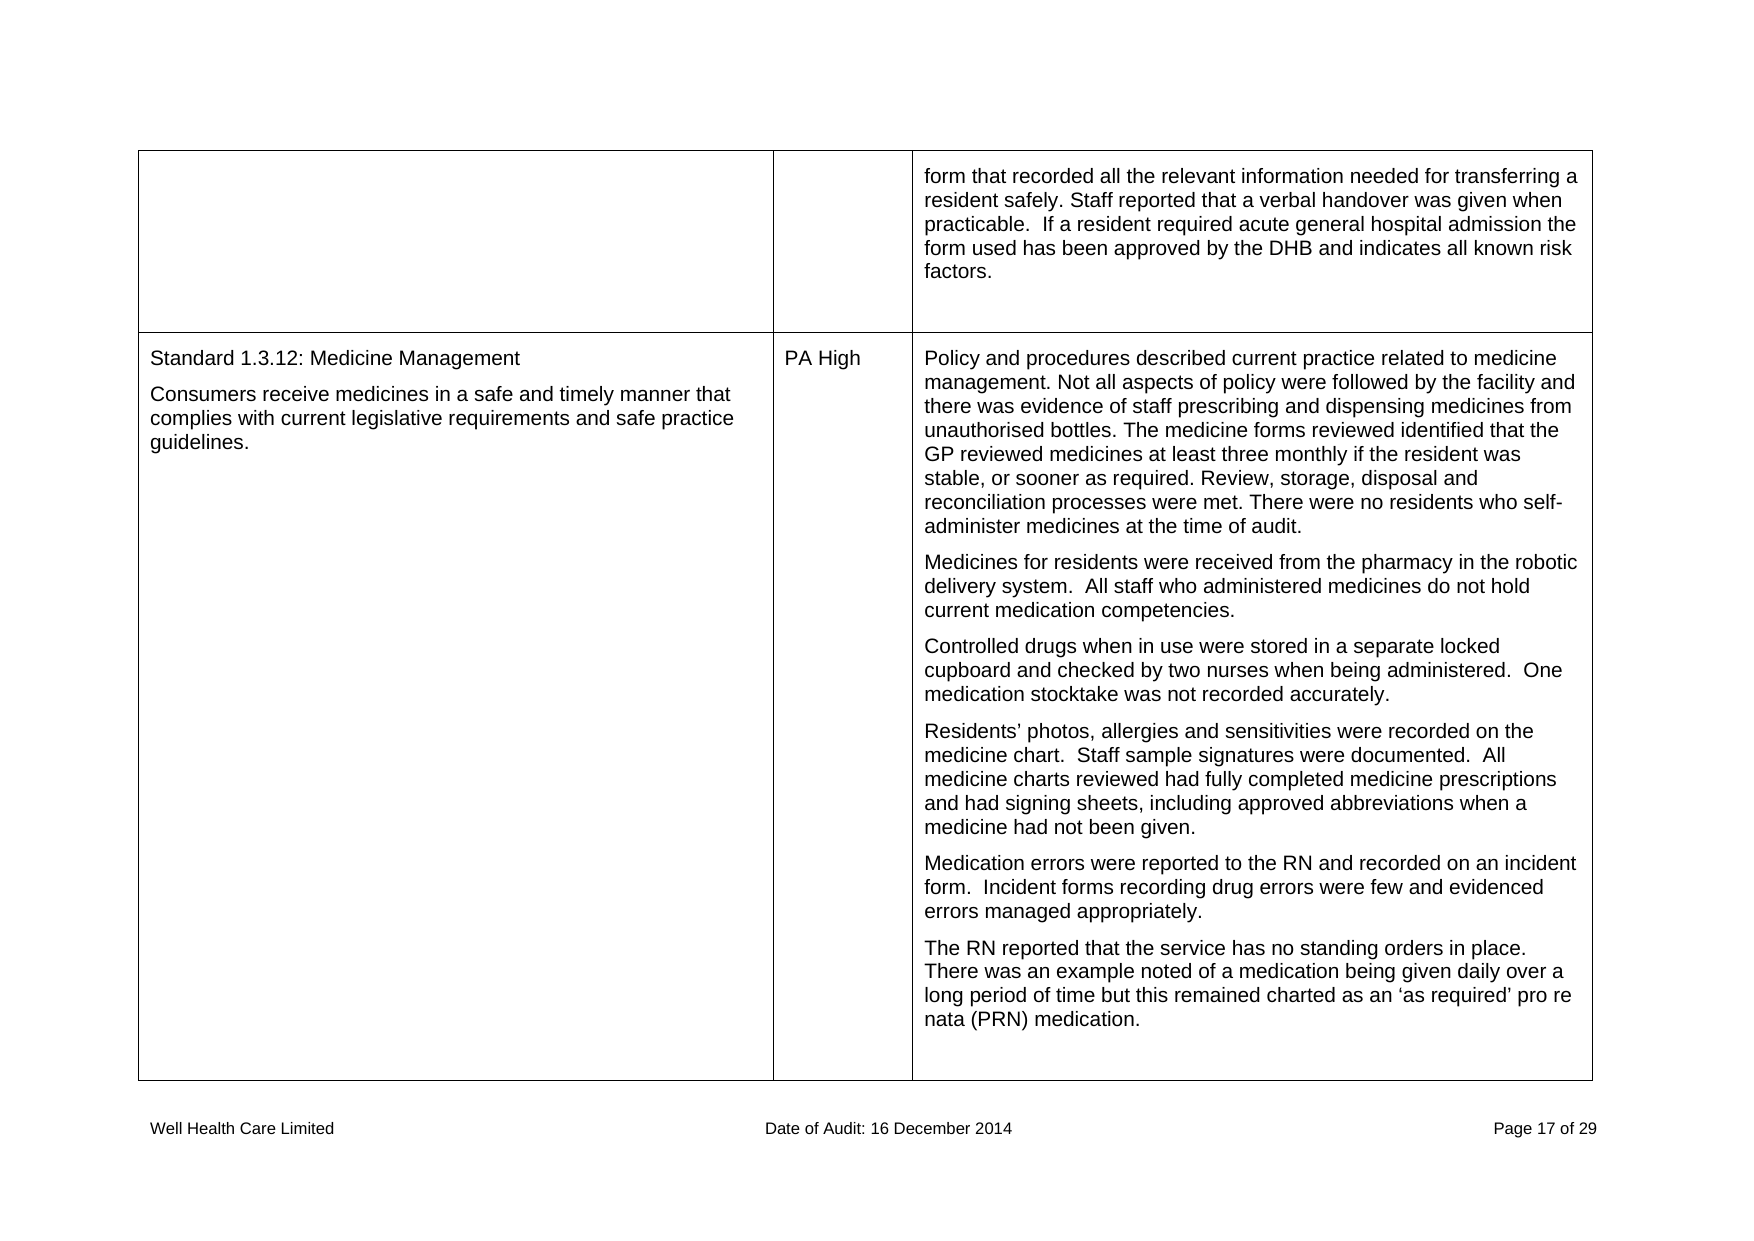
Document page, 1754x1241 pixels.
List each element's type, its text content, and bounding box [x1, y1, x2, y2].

table_cell Standard 1.3.12: Medicine Management Consumers receive medicines in a safe and timely manner that complies with current legislative requirements and safe practice guidelines. [139, 333, 773, 1080]
table_cell Policy and procedures described current practice related to medicine management. Not all aspects of policy were followed by the facility and there was evidence of staff prescribing and dispensing medicines from unauthorised bottles. The medicine forms reviewed identified that the GP reviewed medicines at least three monthly if the resident was stable, or sooner as required. Review, storage, disposal and reconciliation processes were met. There were no residents who self-administer medicines at the time of audit. Medicines for residents were received from the pharmacy in the robotic delivery system. All staff who administered medicines do not hold current medication competencies. Controlled drugs when in use were stored in a separate locked cupboard and checked by two nurses when being administered. One medication stocktake was not recorded accurately. Residents’ photos, allergies and sensitivities were recorded on the medicine chart. Staff sample signatures were documented. All medicine charts reviewed had fully completed medicine prescriptions and had signing sheets, including approved abbreviations when a medicine had not been given. Medication errors were reported to the RN and recorded on an incident form. Incident forms recording drug errors were few and evidenced errors managed appropriately. The RN reported that the service has no standing orders in place. There was an example noted of a medication being given daily over a long period of time but this remained charted as an ‘as required’ pro re nata (PRN) medication. [913, 333, 1592, 1080]
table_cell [913, 151, 1592, 332]
table_cell FA [774, 151, 912, 332]
table_cell PA High [774, 333, 912, 1080]
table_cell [139, 151, 773, 332]
